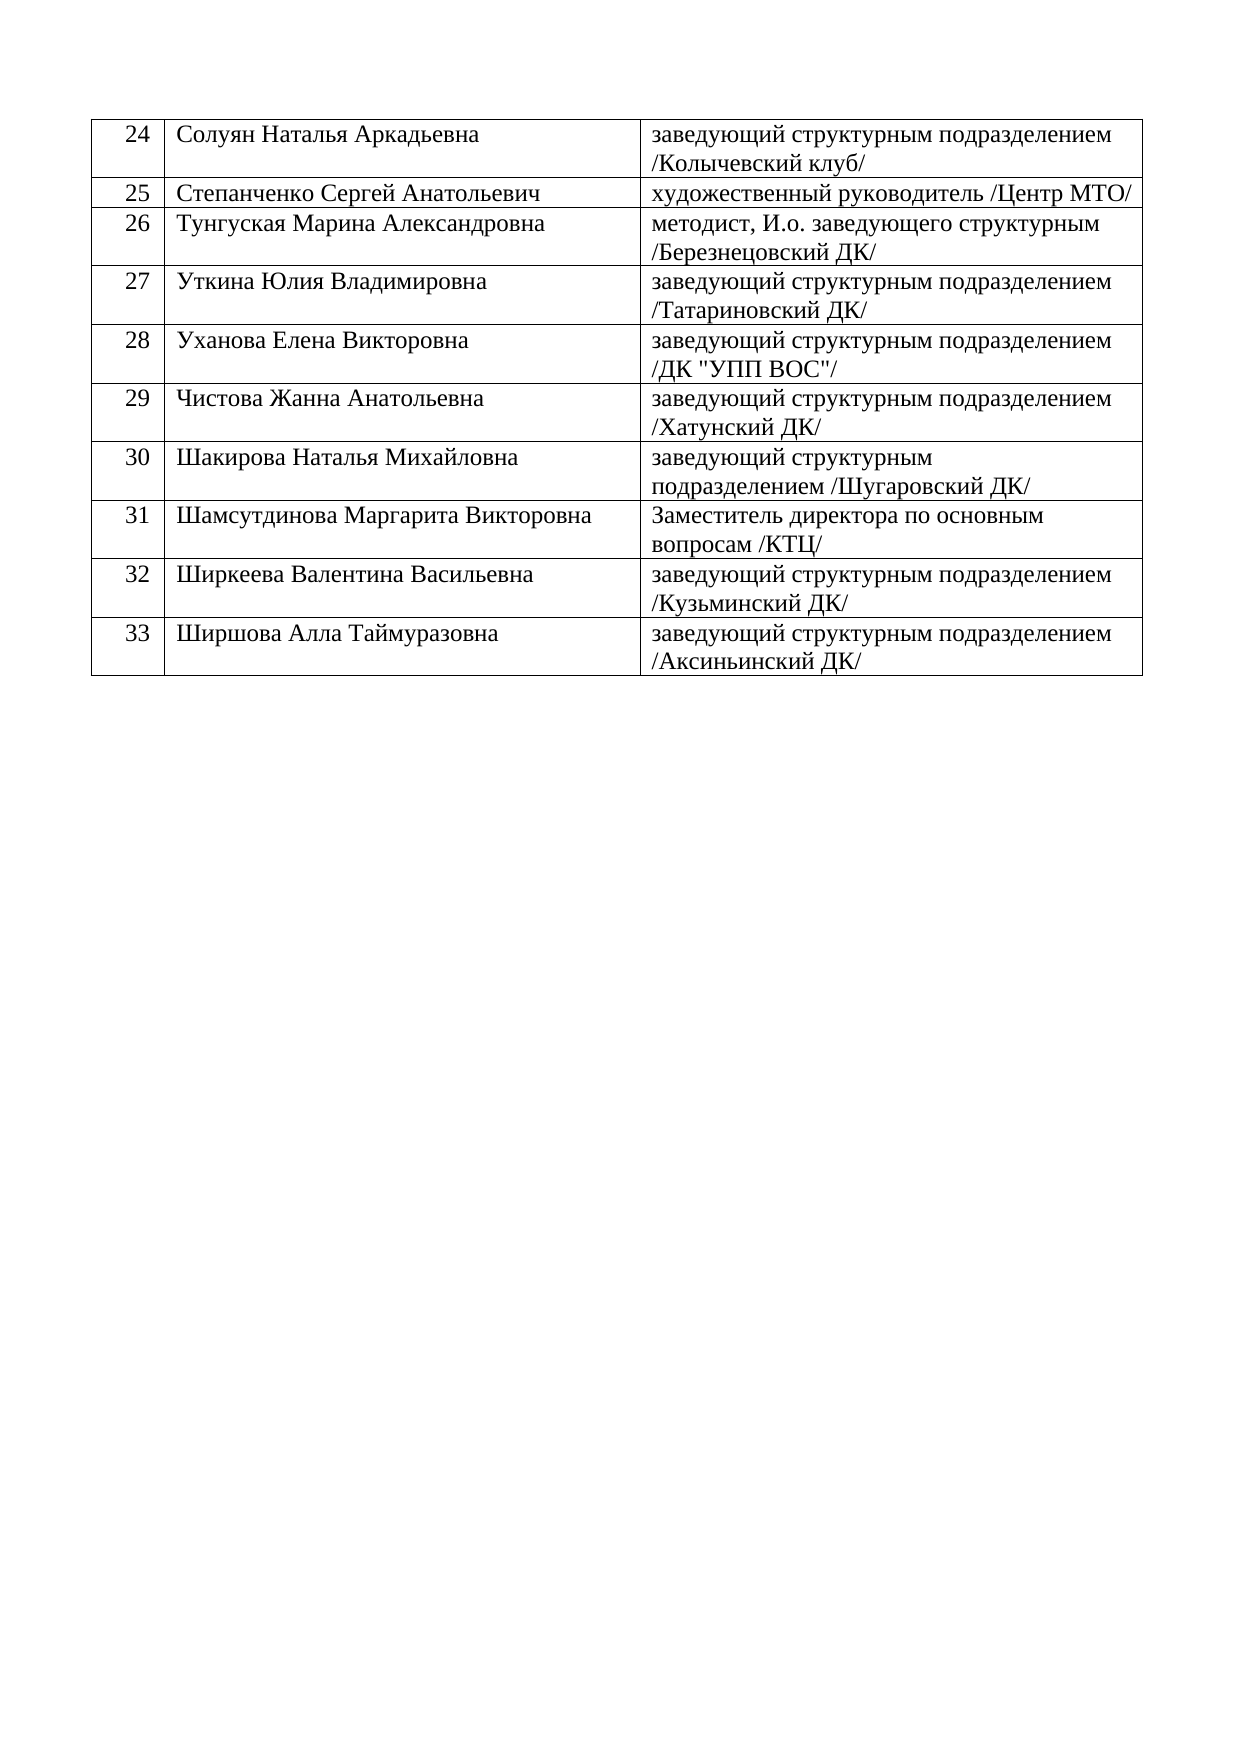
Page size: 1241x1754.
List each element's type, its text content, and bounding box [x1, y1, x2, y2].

table_cell 24 [92, 120, 164, 177]
table_cell заведующий структурным подразделением /Колычевский клуб/ [641, 120, 1142, 177]
table_cell 25 [92, 178, 164, 207]
table_cell заведующий структурным подразделением /Хатунский ДК/ [641, 384, 1142, 441]
table_cell заведующий структурным подразделением /ДК "УПП ВОС"/ [641, 325, 1142, 382]
table_cell Тунгуская Марина Александровна [165, 208, 640, 265]
table_cell Чистова Жанна Анатольевна [165, 384, 640, 441]
table_cell методист, И.о. заведующего структурным /Березнецовский ДК/ [641, 208, 1142, 265]
table_cell художественный руководитель /Центр МТО/ [641, 178, 1142, 207]
table_cell 31 [92, 501, 164, 558]
table_cell 29 [92, 384, 164, 441]
table_cell Шамсутдинова Маргарита Викторовна [165, 501, 640, 558]
table_cell Ширкеева Валентина Васильевна [165, 559, 640, 617]
table_cell 27 [92, 266, 164, 324]
table_cell 32 [92, 559, 164, 617]
table_cell 28 [92, 325, 164, 382]
table_cell заведующий структурным подразделением /Аксиньинский ДК/ [641, 618, 1142, 675]
table_cell Ширшова Алла Таймуразовна [165, 618, 640, 675]
table_cell Уханова Елена Викторовна [165, 325, 640, 382]
table_cell 30 [92, 442, 164, 499]
table_cell Степанченко Сергей Анатольевич [165, 178, 640, 207]
table_cell 33 [92, 618, 164, 675]
table_cell Шакирова Наталья Михайловна [165, 442, 640, 499]
table_cell Уткина Юлия Владимировна [165, 266, 640, 324]
table_cell 26 [92, 208, 164, 265]
table_cell заведующий структурным подразделением /Шугаровский ДК/ [641, 442, 1142, 499]
table_cell заведующий структурным подразделением /Татариновский ДК/ [641, 266, 1142, 324]
table_cell Солуян Наталья Аркадьевна [165, 120, 640, 177]
table_cell заведующий структурным подразделением /Кузьминский ДК/ [641, 559, 1142, 617]
table_cell Заместитель директора по основным вопросам /КТЦ/ [641, 501, 1142, 558]
